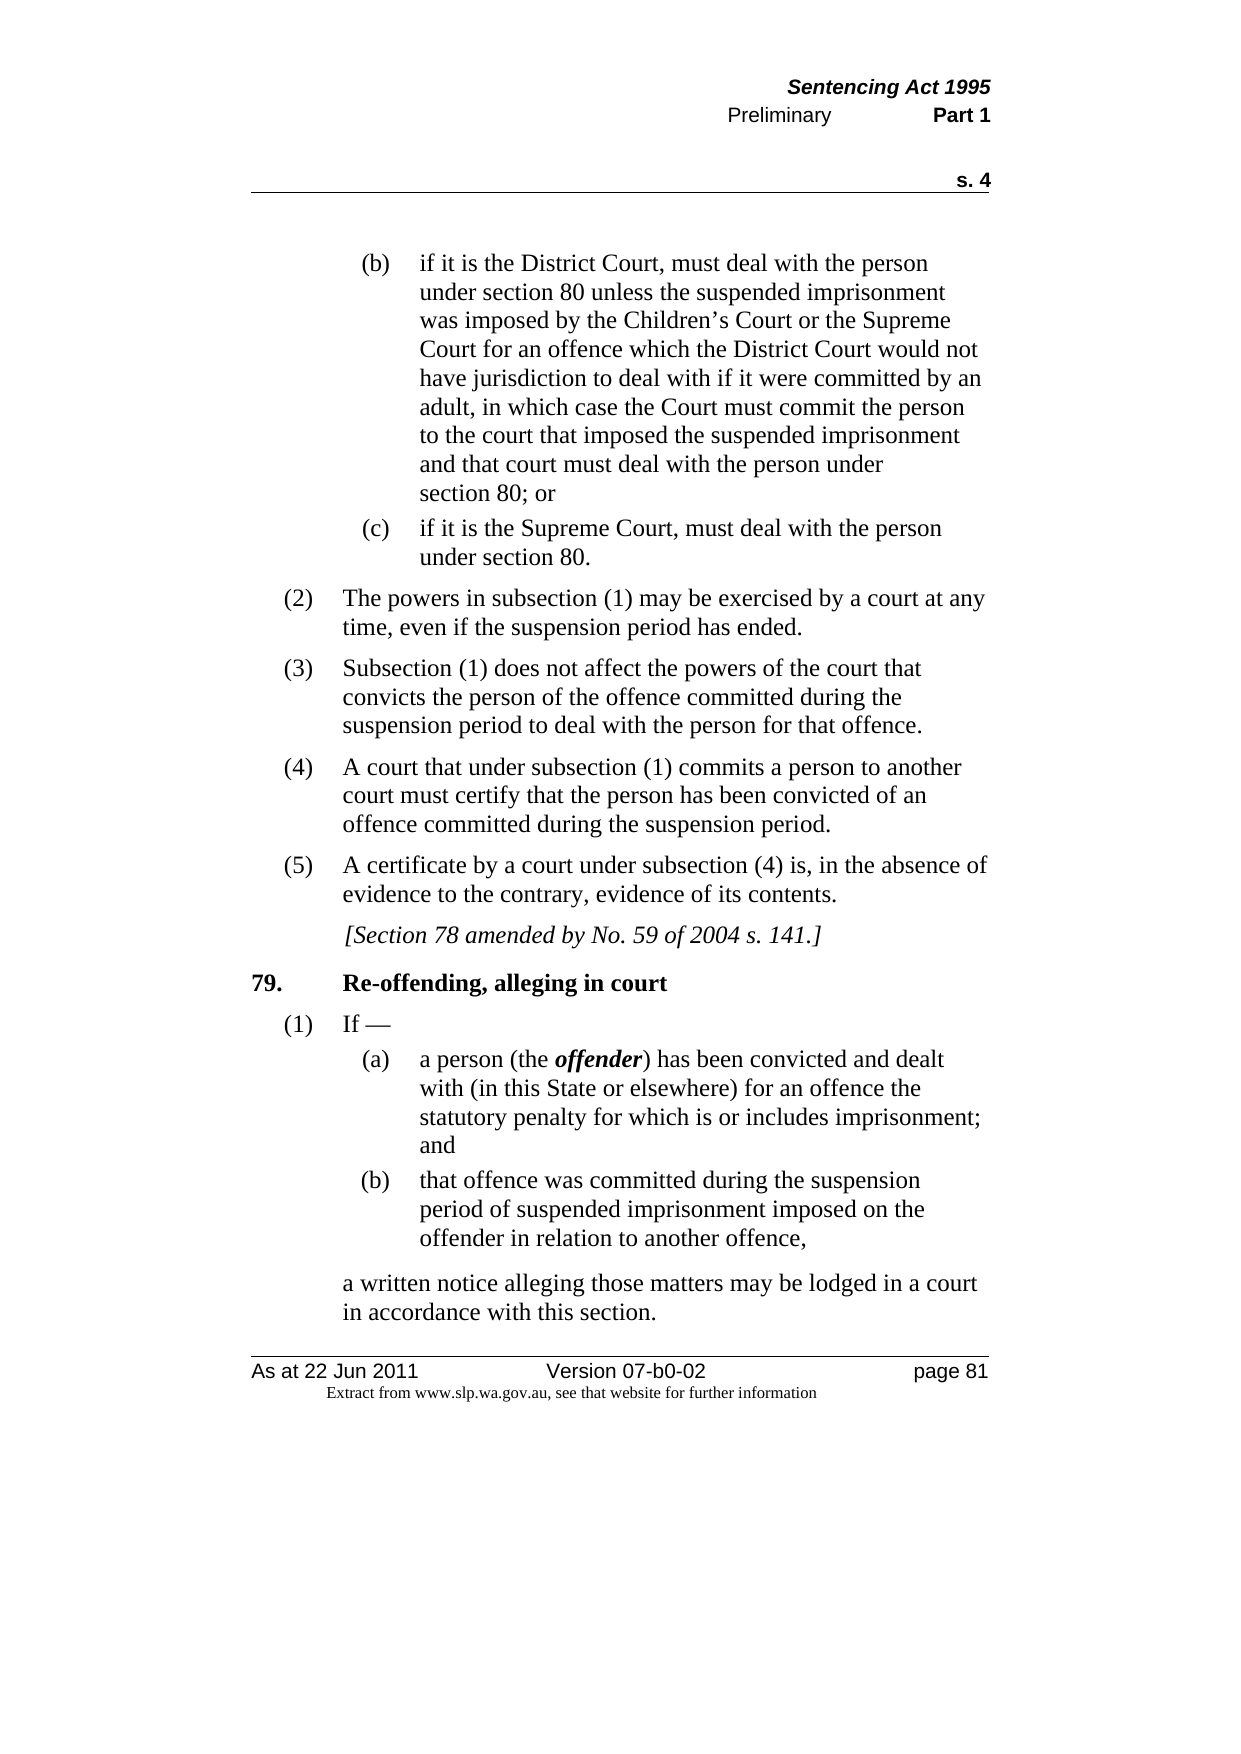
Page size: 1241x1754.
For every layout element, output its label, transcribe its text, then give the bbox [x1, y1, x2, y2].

text (1) If — [251, 1009, 989, 1038]
text (a) a person (the offender) has been convicted and dealt with (in this State or elsewhere) for an offence the statutory penalty for which is or includes imprisonment; and [251, 1044, 989, 1159]
text (2) The powers in subsection (1) may be exercised by a court at any time, even if the suspension period has ended. [251, 583, 989, 641]
text (b) that offence was committed during the suspension period of suspended imprisonment imposed on the offender in relation to another offence, [251, 1166, 989, 1252]
text (b) if it is the District Court, must deal with the person under section 80 unless the suspended imprisonment was imposed by the Children’s Court or the Supreme Court for an offence which the District Court would not have jurisdiction to deal with if it were committed by an adult, in which case the Court must commit the person to the court that imposed the suspended imprisonment and that court must deal with the person under section 80; or [251, 248, 989, 507]
text [Section 78 amended by No. 59 of 2004 s. 141.] [251, 921, 989, 949]
subtitle 79. Re-offending, alleging in court [251, 968, 989, 997]
text (3) Subsection (1) does not affect the powers of the court that convicts the person of the offence committed during the suspension period to deal with the person for that offence. [251, 653, 989, 739]
text a written notice alleging those matters may be lodged in a court in accordance with this section. [251, 1268, 989, 1326]
text (4) A court that under subsection (1) commits a person to another court must certify that the person has been convicted of an offence committed during the suspension period. [251, 752, 989, 838]
text (c) if it is the Supreme Court, must deal with the person under section 80. [251, 513, 989, 571]
text (5) A certificate by a court under subsection (4) is, in the absence of evidence to the contrary, evidence of its contents. [251, 851, 989, 908]
